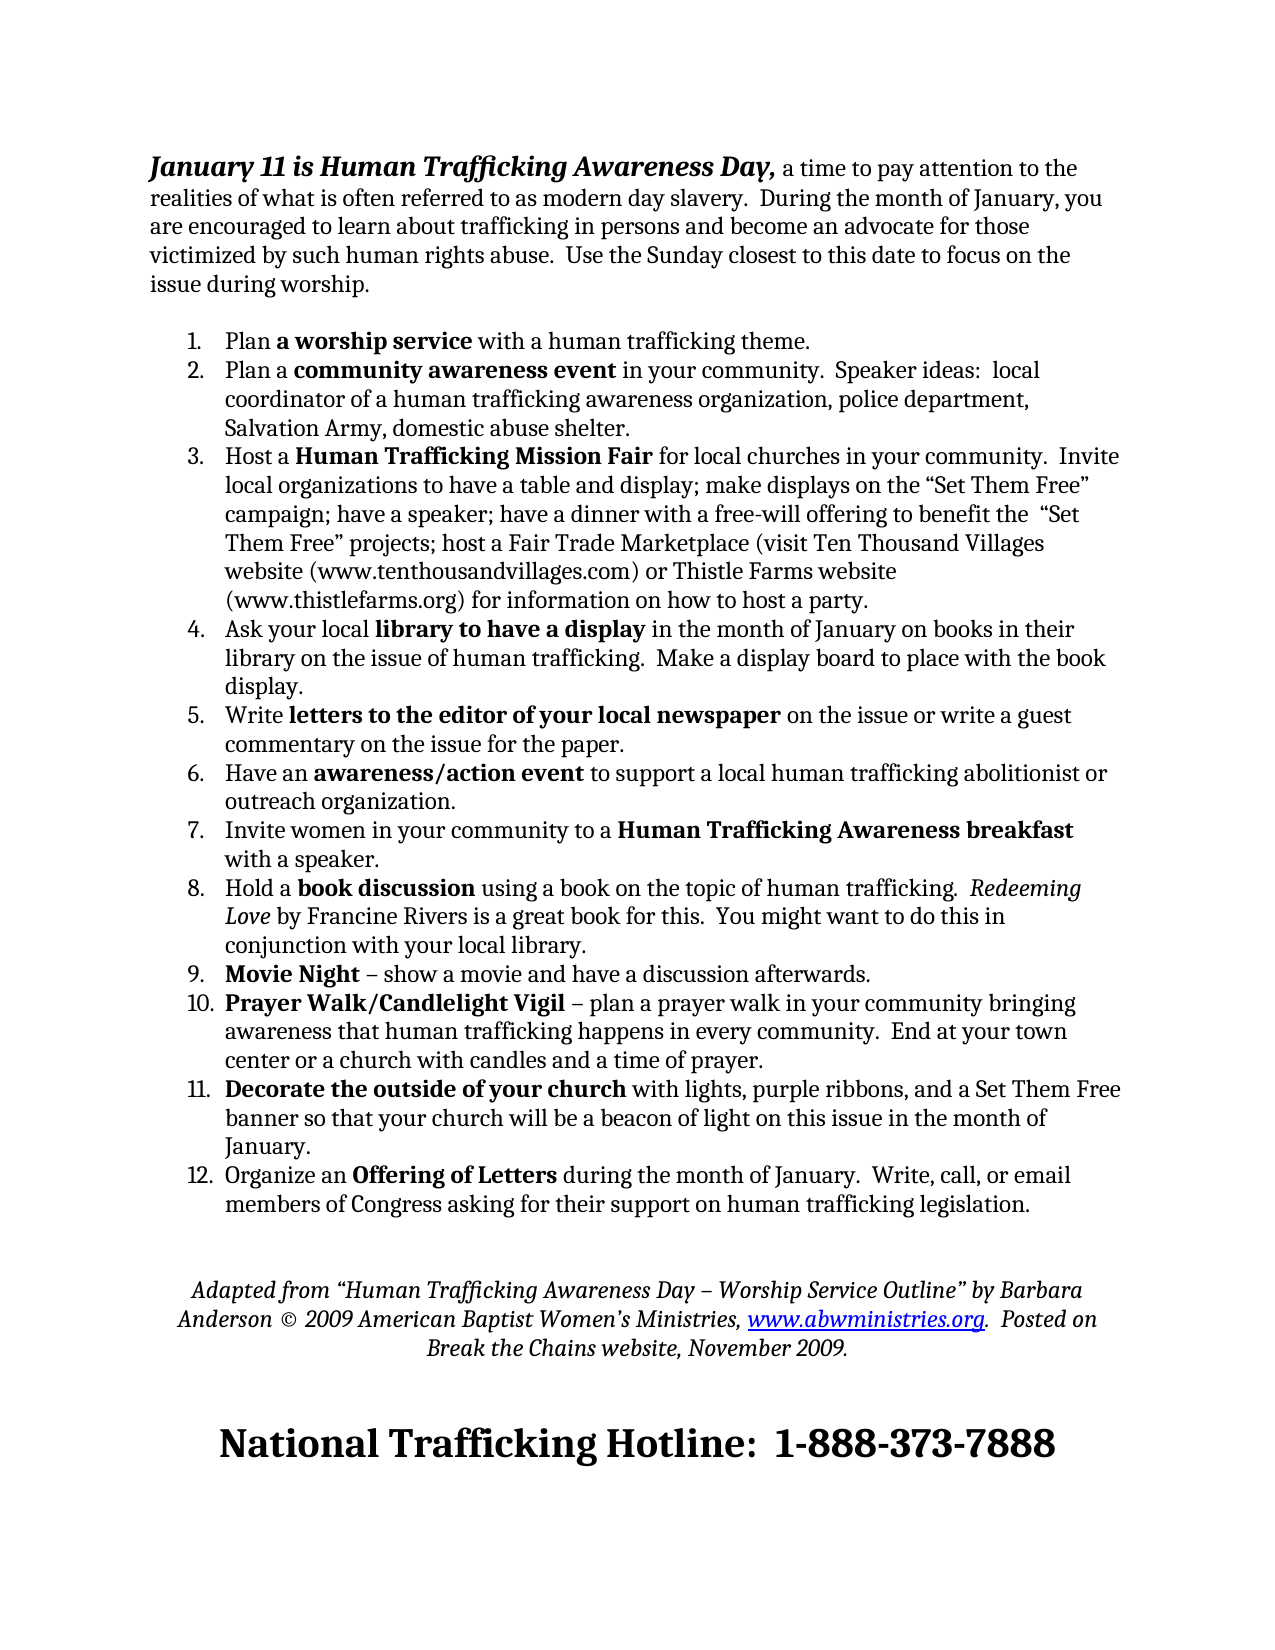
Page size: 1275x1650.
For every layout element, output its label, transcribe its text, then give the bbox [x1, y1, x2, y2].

list Movie Night – show a movie and have a discussion afterwards. [187, 960, 1125, 988]
text January 11 is Human Trafficking Awareness Day, a time to pay attention to the realities of what is often referred to as modern day slavery. During the month of January, you are encouraged to learn about trafficking in persons and become an advocate for those victimized by such human rights abuse. Use the Sunday closest to this date to focus on the issue during worship. [150, 150, 1125, 298]
list Organize an Offering of Letters during the month of January. Write, call, or email members of Congress asking for their support on human trafficking legislation. [187, 1161, 1125, 1218]
list Hold a book discussion using a book on the topic of human trafficking. Redeeming Love by Francine Rivers is a great book for this. You might want to do this in conjunction with your local library. [187, 873, 1125, 960]
list Write letters to the editor of your local newspaper on the issue or write a guest commentary on the issue for the paper. [187, 701, 1125, 758]
text Adapted from “Human Trafficking Awareness Day – Worship Service Outline” by Barbara Anderson © 2009 American Baptist Women’s Ministries, www.abwministries.org. Posted on Break the Chains website, November 2009. [150, 1276, 1125, 1362]
text National Trafficking Hotline: 1-888-373-7888 [150, 1420, 1125, 1468]
list Invite women in your community to a Human Trafficking Awareness breakfast with a speaker. [187, 816, 1125, 873]
list Host a Human Trafficking Mission Fair for local churches in your community. Invite local organizations to have a table and display; make displays on the “Set Them Free” campaign; have a speaker; have a dinner with a free-will offering to benefit the “Set Them Free” projects; host a Fair Trade Marketplace (visit Ten Thousand Villages website (www.tenthousandvillages.com) or Thistle Farms website (www.thistlefarms.org) for information on how to host a party. [187, 442, 1125, 615]
list Have an awareness/action event to support a local human trafficking abolitionist or outreach organization. [187, 758, 1125, 816]
list Prayer Walk/Candlelight Vigil – plan a prayer walk in your community bringing awareness that human trafficking happens in every community. End at your town center or a church with candles and a time of prayer. [187, 988, 1125, 1075]
list Decorate the outside of your church with lights, purple ribbons, and a Set Them Free banner so that your church will be a beacon of light on this issue in the month of January. [187, 1075, 1125, 1161]
list Plan a community awareness event in your community. Speaker ideas: local coordinator of a human trafficking awareness organization, police department, Salvation Army, domestic abuse shelter. [187, 356, 1125, 442]
list Plan a worship service with a human trafficking theme. [187, 327, 1125, 356]
list Ask your local library to have a display in the month of January on books in their library on the issue of human trafficking. Make a display board to place with the book display. [187, 615, 1125, 701]
